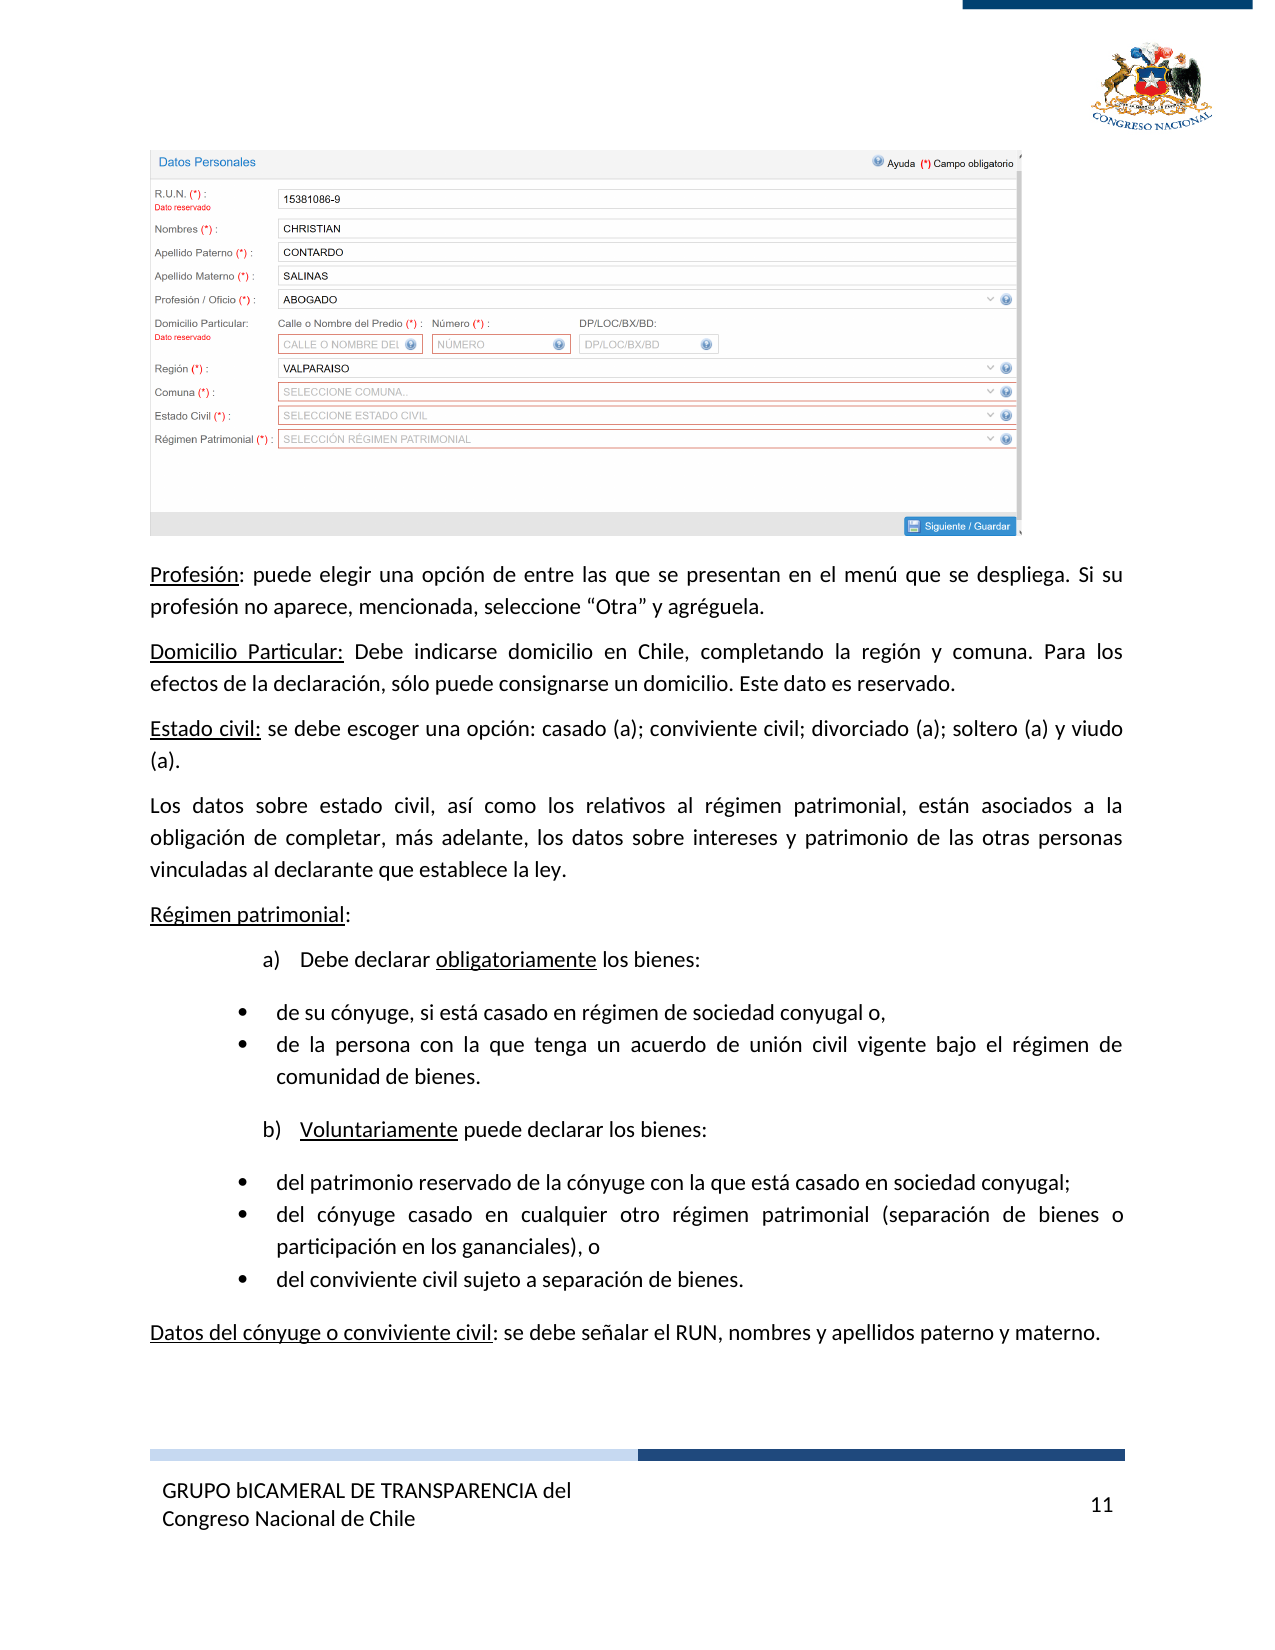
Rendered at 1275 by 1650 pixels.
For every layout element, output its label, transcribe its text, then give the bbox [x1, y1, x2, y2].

list del cónyuge casado en cualquier otro régimen patrimonial (separación de bienes o participación en los gananciales), o [238, 1200, 1125, 1261]
text Régimen patrimonial: [150, 900, 1125, 928]
list del conviviente civil sujeto a separación de bienes. [238, 1265, 1125, 1293]
text Estado civil: se debe escoger una opción: casado (a); conviviente civil; divorciado (a); soltero (a) y viudo (a). [150, 714, 1125, 774]
list del patrimonio reservado de la cónyuge con la que está casado en sociedad conyugal; [238, 1168, 1125, 1196]
list Debe declarar obligatoriamente los bienes: [225, 945, 1125, 973]
picture [962, 0, 1257, 146]
text Domicilio Particular: Debe indicarse domicilio en Chile, completando la región y comuna. Para los efectos de la declaración, sólo puede consignarse un domicilio. Este dato es reservado. [150, 637, 1125, 697]
text Profesión: puede elegir una opción de entre las que se presentan en el menú que se despliega. Si su profesión no aparece, mencionada, seleccione “Otra” y agréguela. [150, 560, 1125, 621]
text Datos del cónyuge o conviviente civil: se debe señalar el RUN, nombres y apellidos paterno y materno. [150, 1318, 1125, 1346]
list de su cónyuge, si está casado en régimen de sociedad conyugal o, [238, 998, 1125, 1026]
list de la persona con la que tenga un acuerdo de unión civil vigente bajo el régimen de comunidad de bienes. [238, 1030, 1125, 1090]
picture [150, 150, 1022, 536]
text Los datos sobre estado civil, así como los relativos al régimen patrimonial, están asociados a la obligación de completar, más adelante, los datos sobre intereses y patrimonio de las otras personas vinculadas al declarante que establece la ley. [150, 791, 1125, 883]
list Voluntariamente puede declarar los bienes: [225, 1115, 1125, 1143]
